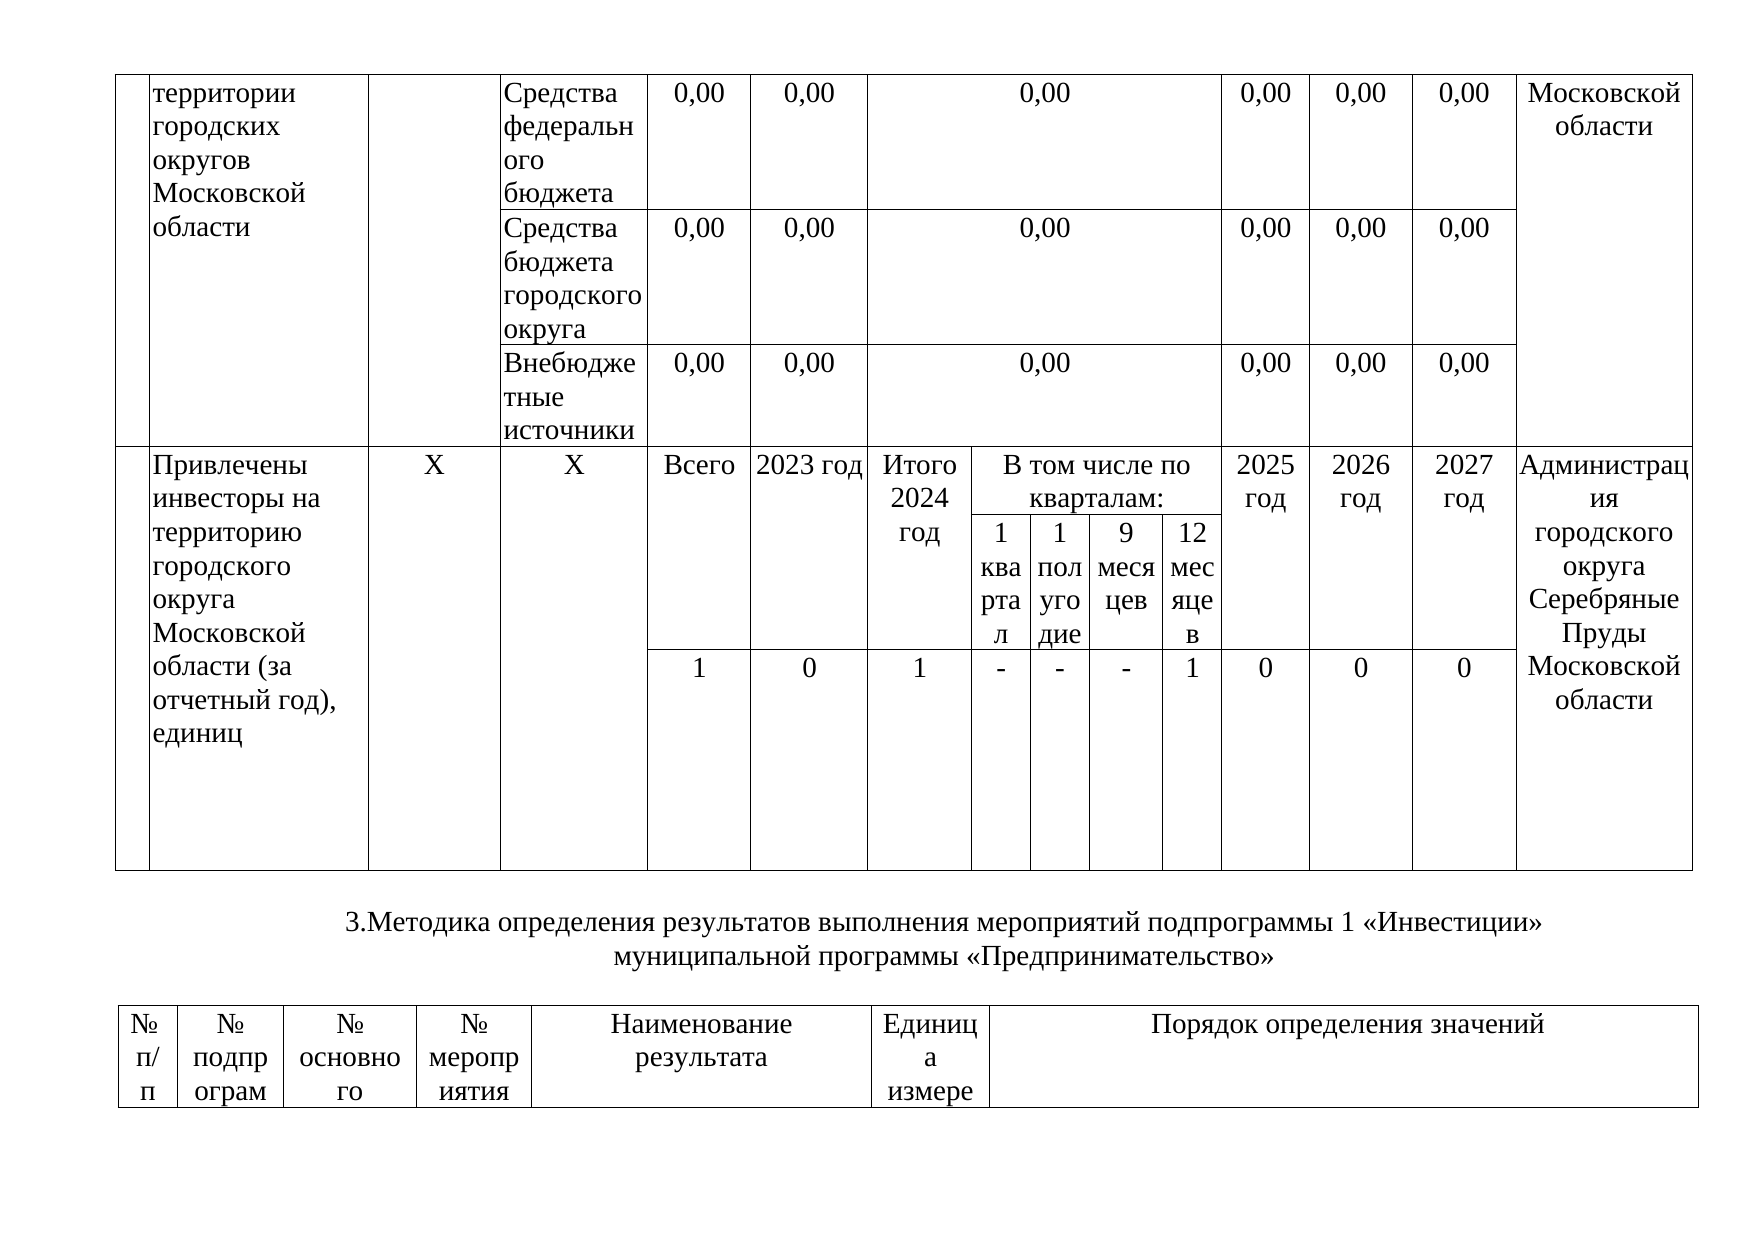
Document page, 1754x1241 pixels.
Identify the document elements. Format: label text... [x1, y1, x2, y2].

table_cell 0 [1310, 650, 1412, 870]
table_cell 0,00 [1310, 345, 1412, 446]
table_cell 0,00 [1222, 75, 1309, 209]
table_cell 2025 год [1222, 447, 1309, 649]
table_cell 1 [868, 650, 971, 870]
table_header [532, 1006, 871, 1107]
table_cell Средства федерального бюджета [501, 75, 647, 209]
table_header № подпрограммы ХХ [178, 1006, 283, 1107]
table_cell 1 полугодие [1031, 515, 1089, 649]
table_cell 0,00 [751, 75, 867, 209]
table_cell 0,00 [751, 345, 867, 446]
table_cell Внебюджетные источники [501, 345, 647, 446]
table_cell 0,00 [868, 75, 1221, 209]
table_cell Х [501, 447, 647, 870]
table_cell 0,00 [1222, 345, 1309, 446]
table_cell Х [369, 447, 500, 870]
list 3.Методика определения результатов выполнения мероприятий подпрограммы 1 «Инвестиции» муниципальной программы «Предпринимательство» [193, 904, 1695, 971]
table_cell 0,00 [1222, 210, 1309, 344]
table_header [284, 1006, 416, 1107]
table_header № мероприятия ZZ [417, 1006, 531, 1107]
table_cell 9 месяцев [1090, 515, 1162, 649]
table_cell 0,00 [1413, 345, 1516, 446]
table_cell 2027 год [1413, 447, 1516, 649]
table_cell 0 [1413, 650, 1516, 870]
table_cell 1 [1163, 650, 1221, 870]
table_cell - [1031, 650, 1089, 870]
table_header № п/п [119, 1006, 177, 1107]
table_cell Средства бюджета городского округа [501, 210, 647, 344]
table_cell 2023 год [751, 447, 867, 649]
table_cell 1 квартал [972, 515, 1030, 649]
table_header Единица измерения [872, 1006, 989, 1107]
table_cell [116, 447, 149, 870]
table_cell 1 [648, 650, 750, 870]
table_cell 0,00 [751, 210, 867, 344]
table_cell Администрация городского округа Серебряные Пруды Московской области [1517, 447, 1692, 870]
table_cell - [1090, 650, 1162, 870]
table_cell Привлечены инвесторы на территорию городского округа Московской области (за отчетный год), единиц [150, 447, 368, 870]
table_cell 0,00 [1310, 75, 1412, 209]
table_cell 0,00 [648, 210, 750, 344]
table_cell 2026 год [1310, 447, 1412, 649]
table_cell 12 месяцев [1163, 515, 1221, 649]
table_cell 0,00 [1413, 210, 1516, 344]
table_cell Всего [648, 447, 750, 649]
table_cell 0,00 [868, 210, 1221, 344]
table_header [990, 1006, 1698, 1107]
table_cell 0,00 [648, 75, 750, 209]
table_cell 0,00 [648, 345, 750, 446]
table_cell 0,00 [868, 345, 1221, 446]
table_cell В том числе по кварталам: [972, 447, 1221, 514]
table_cell Итого 2024 год [868, 447, 971, 649]
table_cell - [972, 650, 1030, 870]
table_cell 0 [1222, 650, 1309, 870]
table_cell 0 [751, 650, 867, 870]
table_cell 0,00 [1413, 75, 1516, 209]
table_cell 0,00 [1310, 210, 1412, 344]
